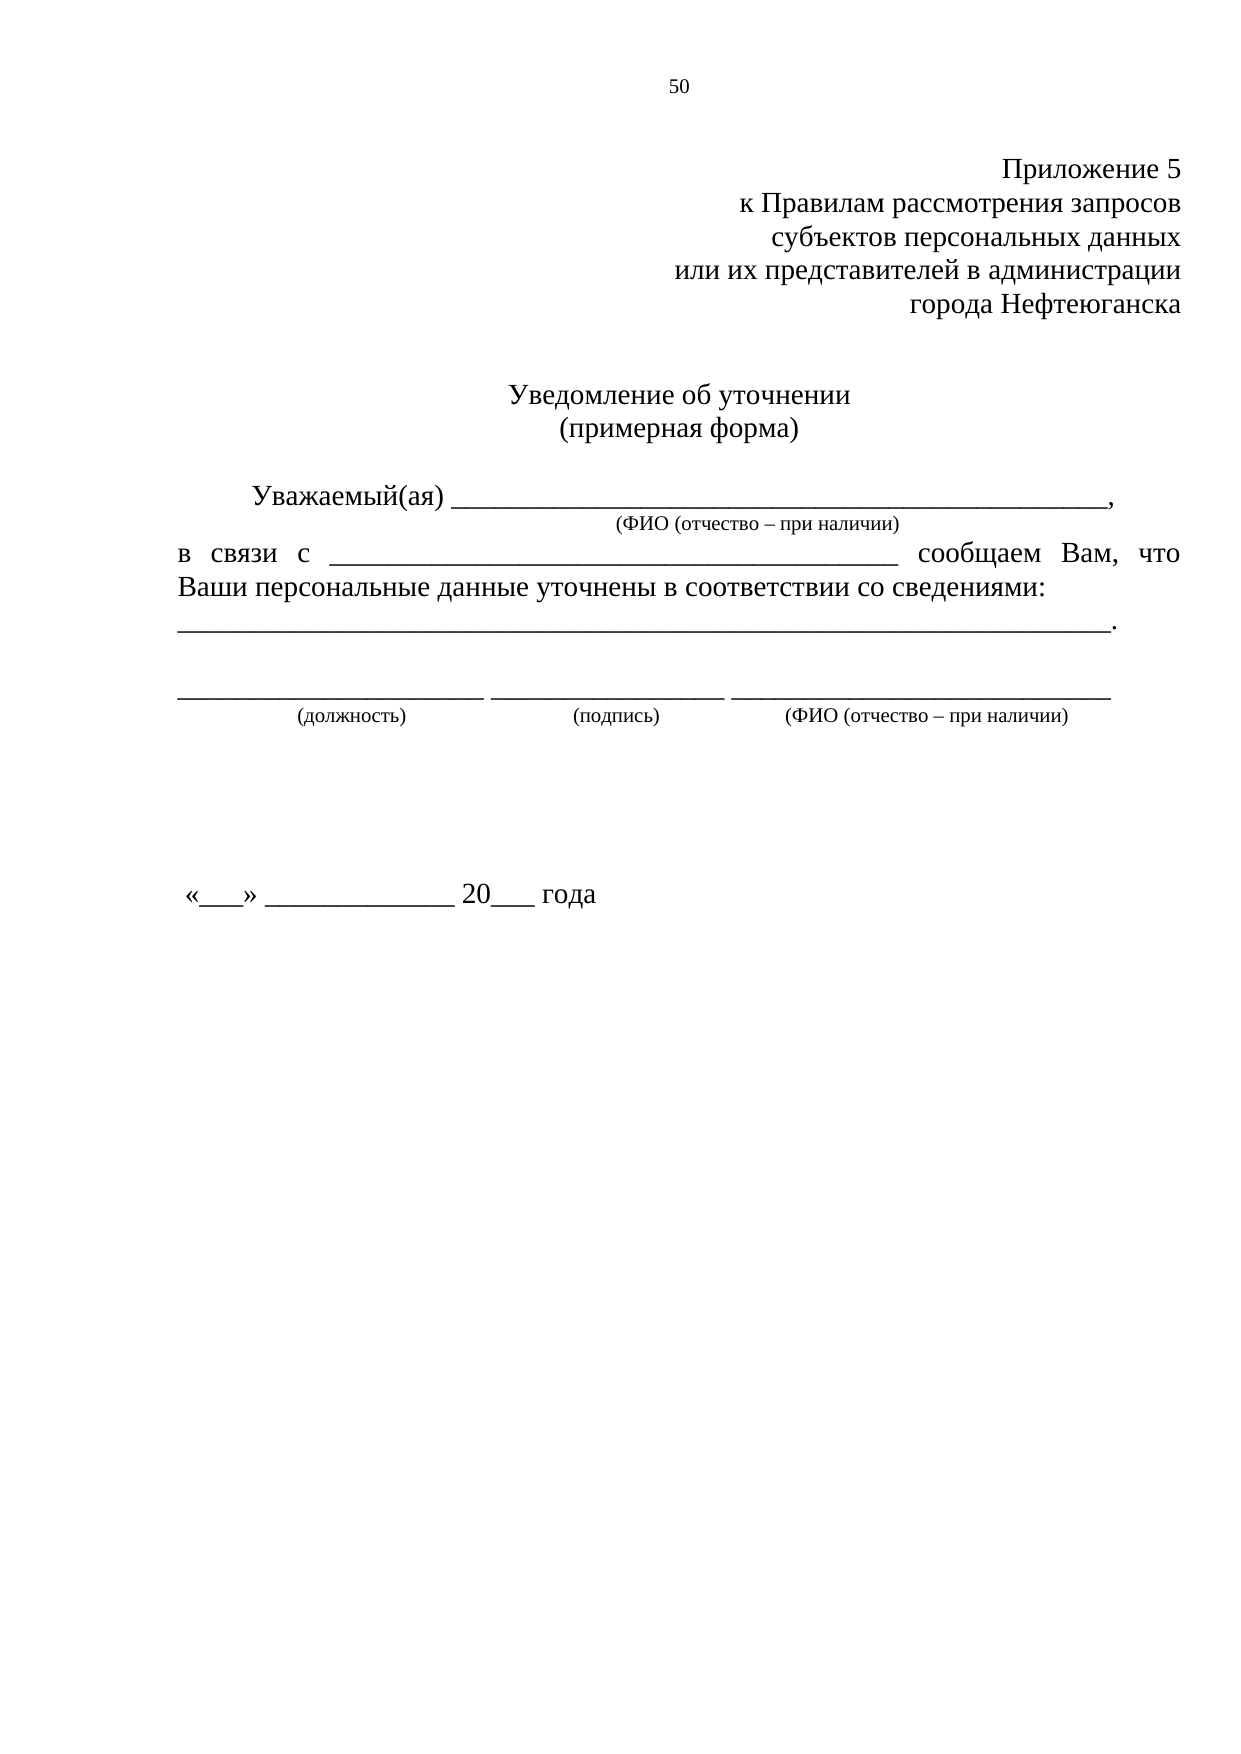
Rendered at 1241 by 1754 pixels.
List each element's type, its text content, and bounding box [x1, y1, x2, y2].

text «___» _____________ 20___ года [177, 876, 1181, 909]
text к Правилам рассмотрения запросов [177, 185, 1181, 219]
text _____________________ ________________ __________________________ [177, 669, 1181, 703]
text (ФИО (отчество – при наличии) [177, 511, 1181, 535]
text Уведомление об уточнении [177, 377, 1181, 411]
text или их представителей в администрации [177, 252, 1181, 286]
text (должность) (подпись) (ФИО (отчество – при наличии) [177, 703, 1181, 727]
text Приложение 5 [177, 152, 1181, 185]
text Уважаемый(ая) _____________________________________________, [177, 478, 1181, 511]
text субъектов персональных данных [177, 219, 1181, 252]
text в связи с _______________________________________ сообщаем Вам, что Ваши персональные данные уточнены в соответствии со сведениями: [177, 535, 1181, 602]
text (примерная форма) [177, 411, 1181, 444]
text города Нефтеюганска [177, 286, 1181, 319]
text ________________________________________________________________. [177, 602, 1181, 636]
